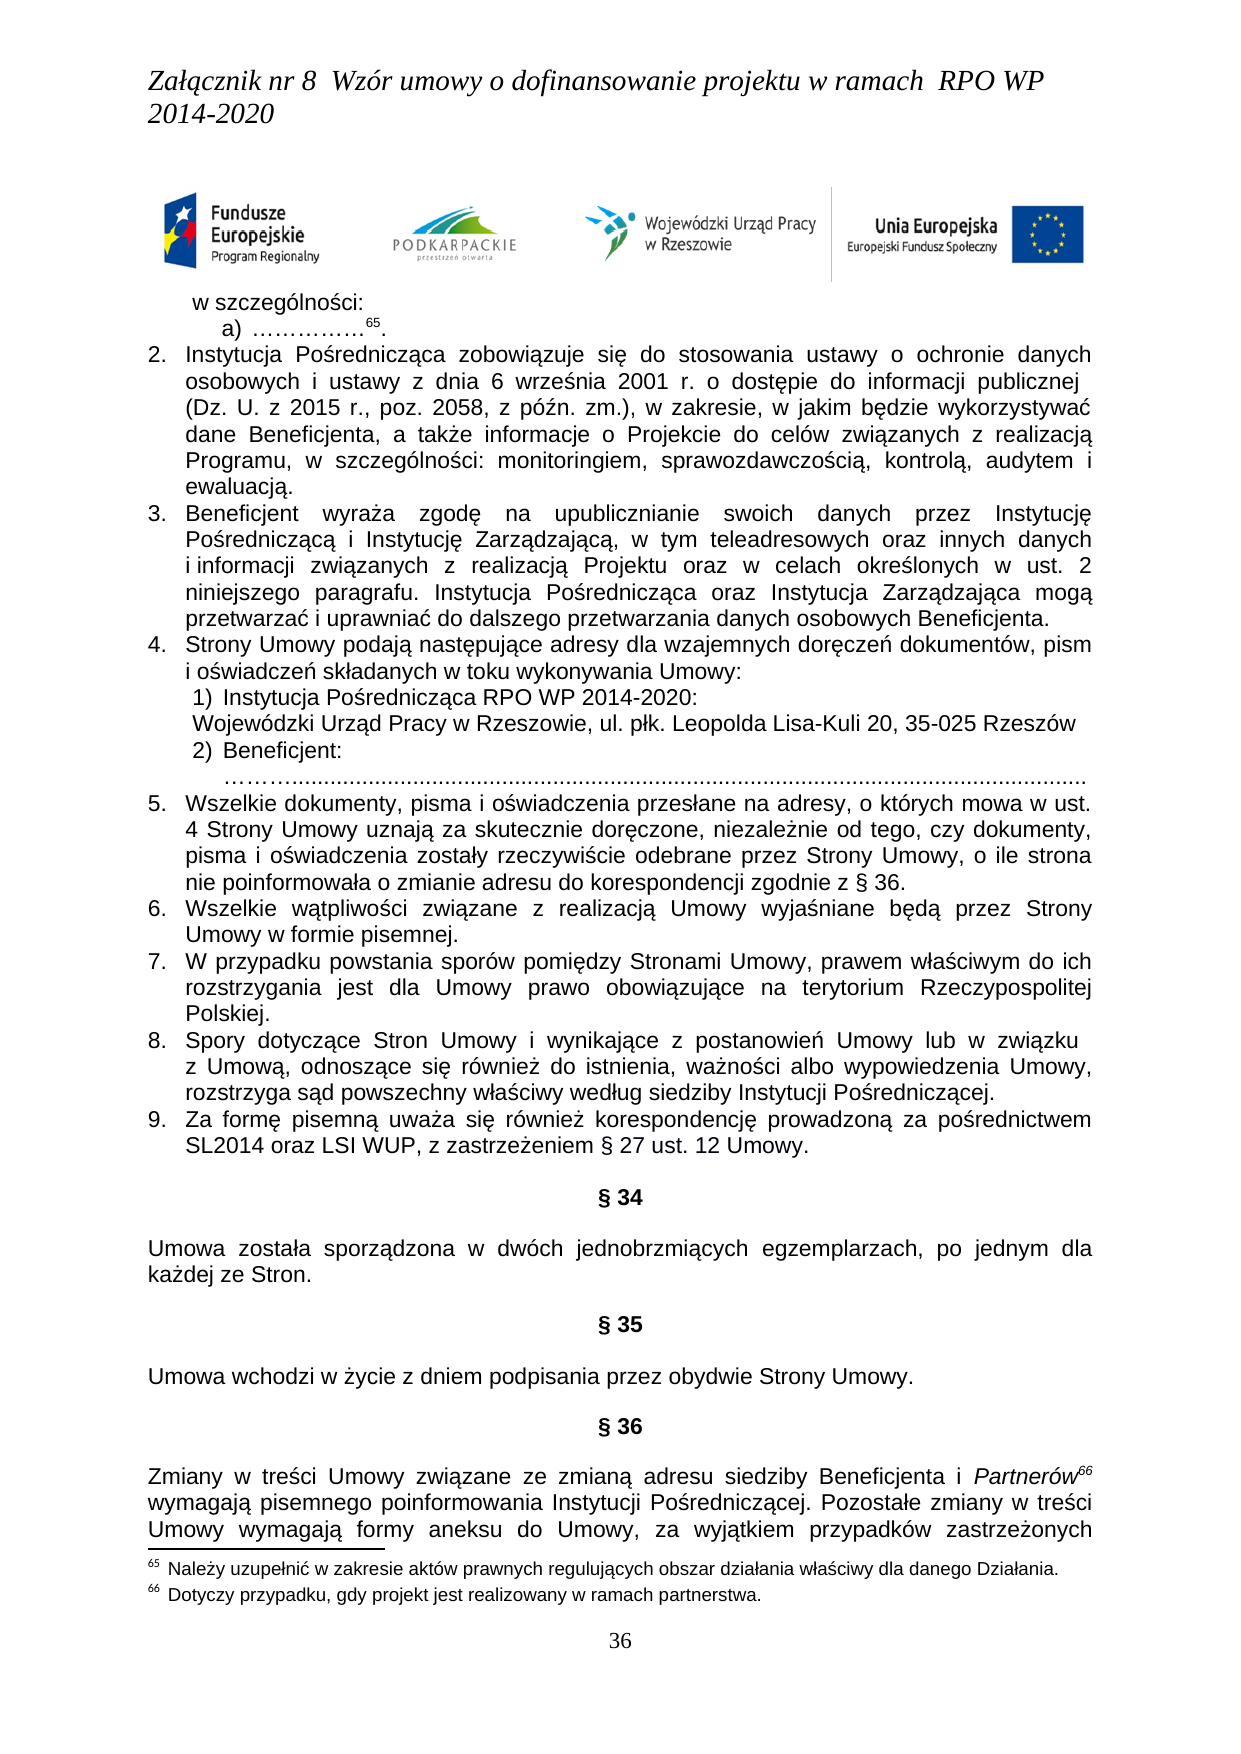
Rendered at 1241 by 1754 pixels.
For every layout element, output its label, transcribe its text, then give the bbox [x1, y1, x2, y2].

list Instytucja Pośrednicząca RPO WP 2014-2020: [192, 684, 1093, 710]
text Wojewódzki Urząd Pracy w Rzeszowie, ul. płk. Leopolda Lisa-Kuli 20, 35-025 Rzeszów [192, 710, 1093, 737]
text § 36 [148, 1413, 1093, 1439]
list Spory dotyczące Stron Umowy i wynikające z postanowień Umowy lub w związku z Umową, odnoszące się również do istnienia, ważności albo wypowiedzenia Umowy, rozstrzyga sąd powszechny właściwy według siedziby Instytucji Pośredniczącej. [148, 1027, 1093, 1106]
list Wszelkie wątpliwości związane z realizacją Umowy wyjaśniane będą przez Strony Umowy w formie pisemnej. [148, 895, 1093, 948]
text § 35 [148, 1311, 1093, 1338]
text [192, 192, 1093, 315]
list ……………. [221, 315, 1093, 341]
text Umowa została sporządzona w dwóch jednobrzmiących egzemplarzach, po jednym dla każdej ze Stron. [148, 1235, 1093, 1287]
list Wszelkie dokumenty, pisma i oświadczenia przesłane na adresy, o których mowa w ust. 4 Strony Umowy uznają za skutecznie doręczone, niezależnie od tego, czy dokumenty, pisma i oświadczenia zostały rzeczywiście odebrane przez Strony Umowy, o ile strona nie poinformowała o zmianie adresu do korespondencji zgodnie z § 36. [148, 789, 1093, 895]
list Beneficjent: ………............................................................................................................................. [192, 737, 1093, 789]
text § 34 [148, 1183, 1093, 1210]
list Instytucja Pośrednicząca zobowiązuje się do stosowania ustawy o ochronie danych osobowych i ustawy z dnia 6 września 2001 r. o dostępie do informacji publicznej (Dz. U. z 2015 r., poz. 2058, z późn. zm.), w zakresie, w jakim będzie wykorzystywać dane Beneficjenta, a także informacje o Projekcie do celów związanych z realizacją Programu, w szczególności: monitoringiem, sprawozdawczością, kontrolą, audytem i ewaluacją. [148, 341, 1093, 499]
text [148, 1463, 1093, 1542]
text Umowa wchodzi w życie z dniem podpisania przez obydwie Strony Umowy. [148, 1363, 1093, 1389]
list Za formę pisemną uważa się również korespondencję prowadzoną za pośrednictwem SL2014 oraz LSI WUP, z zastrzeżeniem § 27 ust. 12 Umowy. [148, 1106, 1093, 1158]
list W przypadku powstania sporów pomiędzy Stronami Umowy, prawem właściwym do ich rozstrzygania jest dla Umowy prawo obowiązujące na terytorium Rzeczypospolitej Polskiej. [148, 948, 1093, 1027]
picture [147, 174, 1099, 289]
list Beneficjent wyraża zgodę na upublicznianie swoich danych przez Instytucję Pośredniczącą i Instytucję Zarządzającą, w tym teleadresowych oraz innych danych i informacji związanych z realizacją Projektu oraz w celach określonych w ust. 2 niniejszego paragrafu. Instytucja Pośrednicząca oraz Instytucja Zarządzająca mogą przetwarzać i uprawniać do dalszego przetwarzania danych osobowych Beneficjenta. [148, 499, 1093, 631]
list Strony Umowy podają następujące adresy dla wzajemnych doręczeń dokumentów, pism i oświadczeń składanych w toku wykonywania Umowy: [148, 631, 1093, 684]
